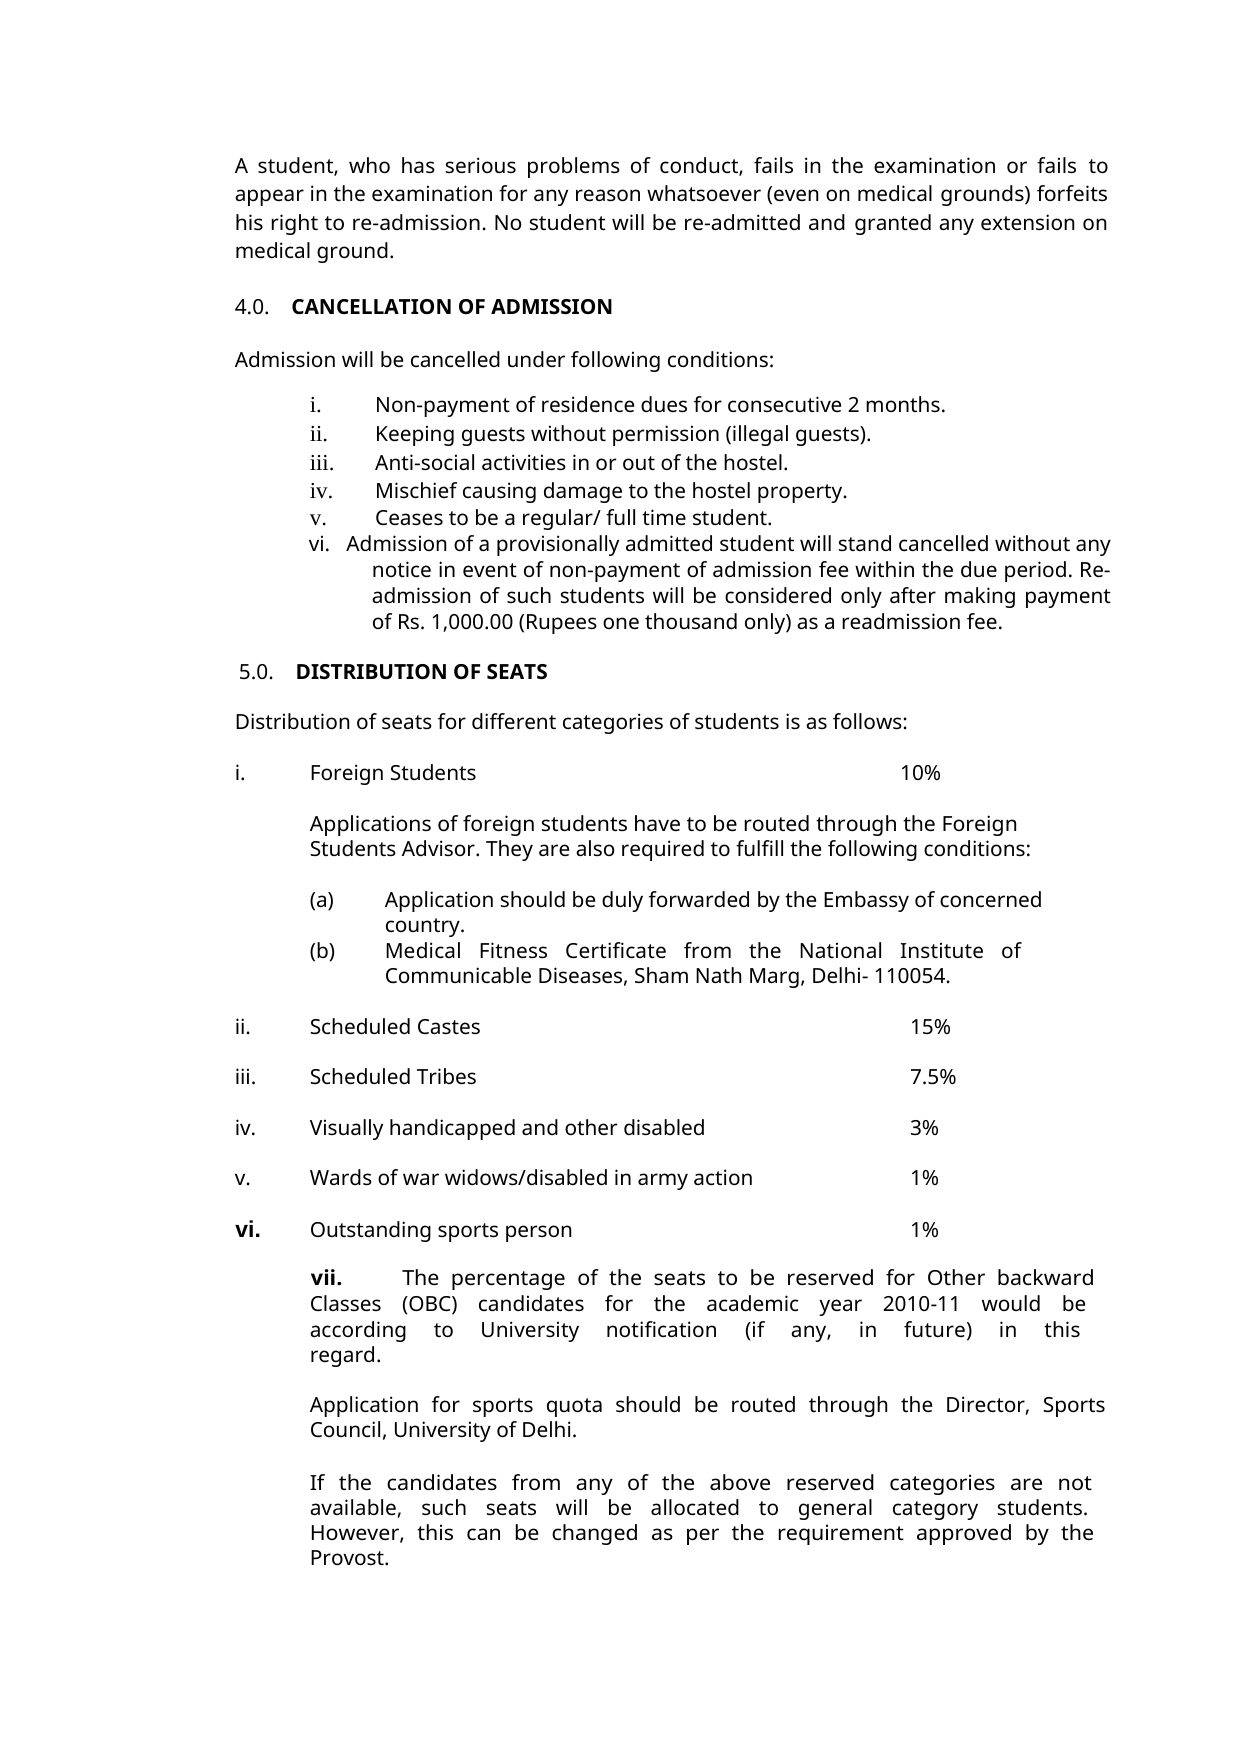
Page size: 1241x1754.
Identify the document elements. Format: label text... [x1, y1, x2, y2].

text vi. Admission of a provisionally admitted student will stand cancelled without any notice in event of non-payment of admission fee within the due period. Re-admission of such students will be considered only after making payment of Rs. 1,000.00 (Rupees one thousand only) as a readmission fee. [298, 531, 1112, 634]
text iii. Scheduled Tribes 7.5% [234, 1065, 1112, 1089]
text Communicable Diseases, Sham Nath Marg, Delhi- 110054. [234, 964, 1112, 988]
text country. [234, 914, 1112, 938]
text iv. Mischief causing damage to the hostel property. [234, 476, 1112, 504]
text i. Foreign Students 10% [234, 762, 1112, 786]
text v. Ceases to be a regular/ full time student. [234, 505, 1112, 531]
text Students Advisor. They are also required to fulfill the following conditions: [234, 838, 1112, 862]
text If the candidates from any of the above reserved categories are not available, such seats will be allocated to general category students. However, this can be changed as per the requirement approved by the Provost. [309, 1470, 1108, 1570]
text 4.0. CANCELLATION OF ADMISSION [234, 292, 1112, 321]
text vii. The percentage of the seats to be reserved for Other backward Classes (OBC) candidates for the academic year 2010-11 would be according to University notification (if any, in future) in this regard. [150, 1265, 1108, 1368]
text iv. Visually handicapped and other disabled 3% [234, 1116, 1112, 1140]
text Applications of foreign students have to be routed through the Foreign [234, 812, 1112, 836]
text (a) Application should be duly forwarded by the Embassy of concerned [234, 888, 1112, 912]
text 5.0. DISTRIBUTION OF SEATS [150, 657, 1112, 686]
text i. Non-payment of residence dues for consecutive 2 months. [234, 391, 1112, 419]
text ii. Scheduled Castes 15% [234, 1015, 1112, 1039]
text A student, who has serious problems of conduct, fails in the examination or fails to appear in the examination for any reason whatsoever (even on medical grounds) forfeits his right to re-admission. No student will be re-admitted and granted any extension on medical ground. [234, 151, 1108, 264]
text (b) Medical Fitness Certificate from the National Institute of [234, 939, 1112, 963]
text ii. Keeping guests without permission (illegal guests). [234, 419, 1112, 447]
text Distribution of seats for different categories of students is as follows: [234, 711, 1112, 734]
text iii. Anti-social activities in or out of the hostel. [234, 448, 1112, 476]
text vi. Outstanding sports person 1% [234, 1216, 1112, 1242]
text v. Wards of war widows/disabled in army action 1% [234, 1167, 1112, 1191]
text Admission will be cancelled under following conditions: [234, 345, 1112, 373]
text Application for sports quota should be routed through the Director, Sports Council, University of Delhi. [309, 1393, 1107, 1443]
